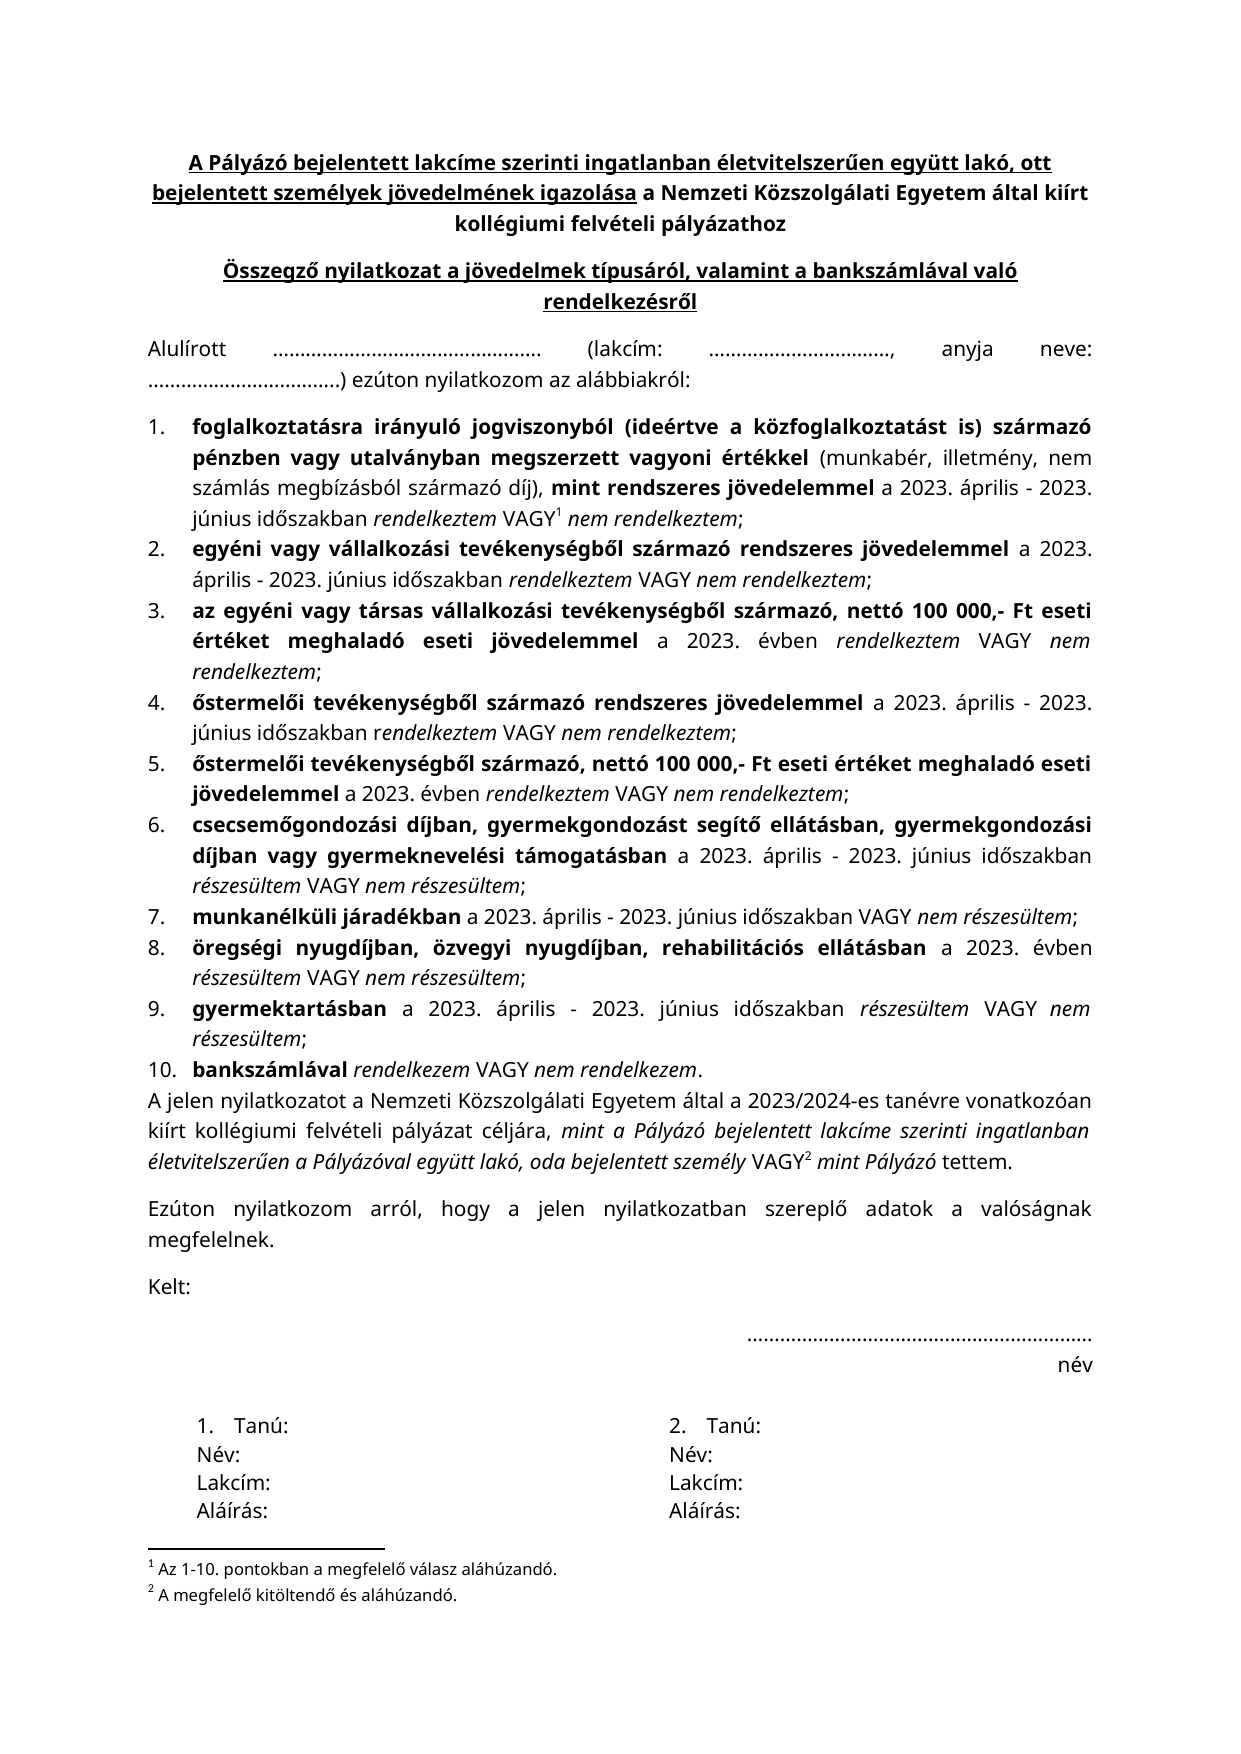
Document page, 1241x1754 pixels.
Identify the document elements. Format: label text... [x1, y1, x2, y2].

text Kelt: [148, 1272, 1093, 1301]
text Alulírott …………………………………………. (lakcím: ……………………………, anyja neve: ……………………………..) ezúton nyilatkozom az alábbiakról: [148, 334, 1093, 393]
list bankszámlával rendelkezem VAGY nem rendelkezem. [148, 1055, 1093, 1083]
table_header Tanú: Név: Lakcím: Aláírás: [620, 1411, 1093, 1525]
text ……………………………………………………… [148, 1319, 1093, 1348]
list őstermelői tevékenységből származó rendszeres jövedelemmel a 2023. április - 2023. június időszakban rendelkeztem VAGY nem rendelkeztem; [148, 688, 1093, 747]
text A Pályázó bejelentett lakcíme szerinti ingatlanban életvitelszerűen együtt lakó, ott bejelentett személyek jövedelmének igazolása a Nemzeti Közszolgálati Egyetem által kiírt kollégiumi felvételi pályázathoz [148, 148, 1093, 237]
list foglalkoztatásra irányuló jogviszonyból (ideértve a közfoglalkoztatást is) származó pénzben vagy utalványban megszerzett vagyoni értékkel (munkabér, illetmény, nem számlás megbízásból származó díj), mint rendszeres jövedelemmel a 2023. április - 2023. június időszakban rendelkeztem VAGY nem rendelkeztem; [148, 412, 1093, 532]
text név [148, 1350, 1093, 1378]
text Összegző nyilatkozat a jövedelmek típusáról, valamint a bankszámlával való rendelkezésről [148, 256, 1093, 315]
list csecsemőgondozási díjban, gyermekgondozást segítő ellátásban, gyermekgondozási díjban vagy gyermeknevelési támogatásban a 2023. április - 2023. június időszakban részesültem VAGY nem részesültem; [148, 810, 1093, 900]
text A jelen nyilatkozatot a Nemzeti Közszolgálati Egyetem által a 2023/2024-es tanévre vonatkozóan kiírt kollégiumi felvételi pályázat céljára, mint a Pályázó bejelentett lakcíme szerinti ingatlanban életvitelszerűen a Pályázóval együtt lakó, oda bejelentett személy VAGY mint Pályázó tettem. [148, 1086, 1093, 1175]
list az egyéni vagy társas vállalkozási tevékenységből származó, nettó 100 000,- Ft eseti értéket meghaladó eseti jövedelemmel a 2023. évben rendelkeztem VAGY nem rendelkeztem; [148, 596, 1093, 685]
list egyéni vagy vállalkozási tevékenységből származó rendszeres jövedelemmel a 2023. április - 2023. június időszakban rendelkeztem VAGY nem rendelkeztem; [148, 534, 1093, 593]
list őstermelői tevékenységből származó, nettó 100 000,- Ft eseti értéket meghaladó eseti jövedelemmel a 2023. évben rendelkeztem VAGY nem rendelkeztem; [148, 749, 1093, 808]
table_header Tanú: Név: Lakcím: Aláírás: [148, 1411, 620, 1525]
text Ezúton nyilatkozom arról, hogy a jelen nyilatkozatban szereplő adatok a valóságnak megfelelnek. [148, 1194, 1093, 1253]
list gyermektartásban a 2023. április - 2023. június időszakban részesültem VAGY nem részesültem; [148, 994, 1093, 1053]
list öregségi nyugdíjban, özvegyi nyugdíjban, rehabilitációs ellátásban a 2023. évben részesültem VAGY nem részesültem; [148, 933, 1093, 992]
list munkanélküli járadékban a 2023. április - 2023. június időszakban VAGY nem részesültem; [148, 902, 1093, 930]
